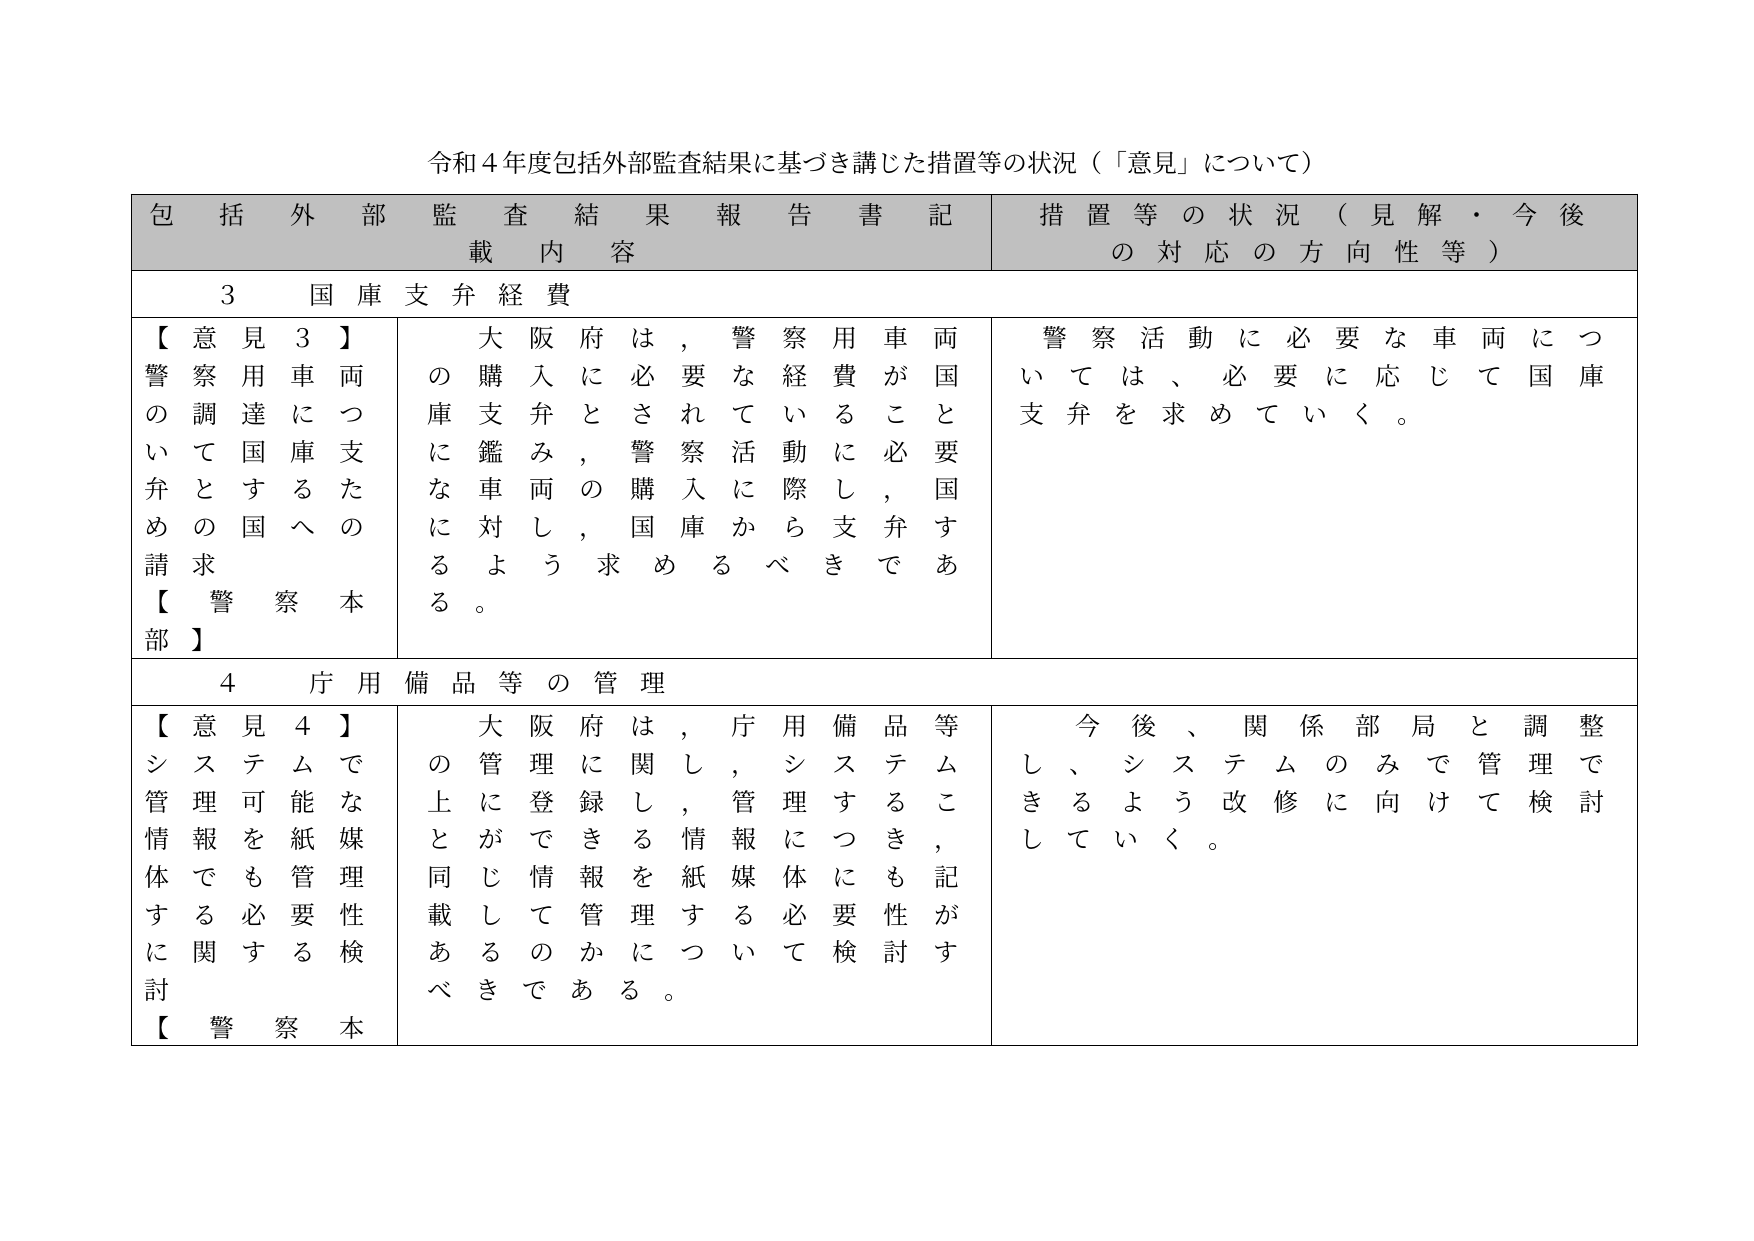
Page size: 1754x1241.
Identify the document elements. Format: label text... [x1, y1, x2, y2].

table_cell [398, 706, 991, 1045]
table_cell 警察活動に必要な車両については、必要に応じて国庫支弁を求めていく。 [992, 318, 1637, 658]
table_cell 大阪府は，警察用車両の購入に必要な経費が国庫支弁とされていることに鑑み，警察活動に必要な車両の購入に際し，国に対し，国庫から支弁するよう求めるべきである。 [398, 318, 991, 658]
table_cell ４ 庁用備品等の管理 [132, 659, 1637, 705]
table_header 措置等の状況（見解・今後の対応の方向性等） [992, 195, 1637, 270]
table_header 包 括 外 部 監 査 結 果 報 告 書 記 載 内 容 [132, 195, 991, 270]
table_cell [132, 706, 397, 1045]
table_cell 【意見３】警察用車両の調達について国庫支弁とするための国への請求 【警察本部】 [132, 318, 397, 658]
table_cell ３ 国庫支弁経費 [132, 271, 1637, 317]
table_cell 今後、関係部局と調整し、システムのみで管理できるよう改修に向けて検討していく。 [992, 706, 1637, 1045]
